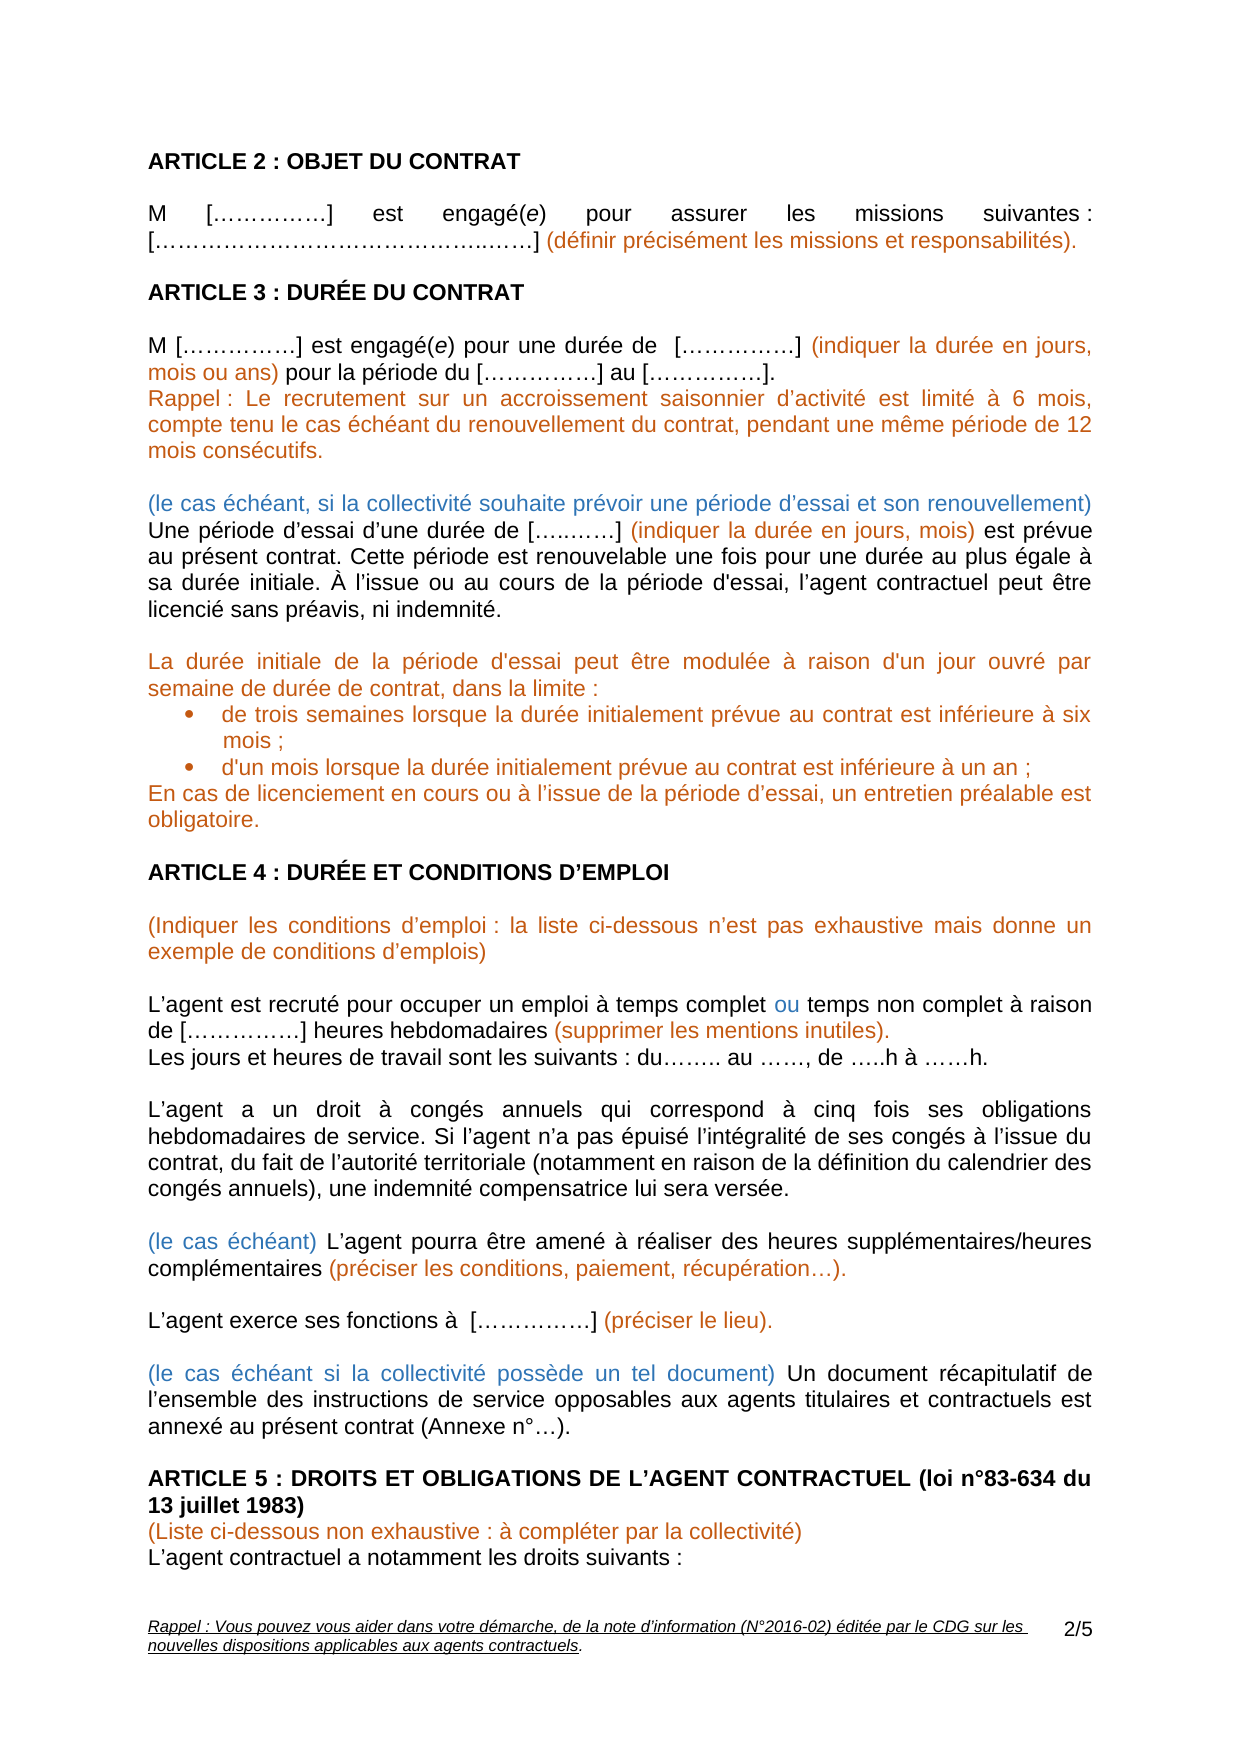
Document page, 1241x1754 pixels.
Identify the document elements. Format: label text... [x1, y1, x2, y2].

text En cas de licenciement en cours ou à l’issue de la période d’essai, un entretien préalable est obligatoire. [148, 780, 1093, 833]
text (le cas échéant, si la collectivité souhaite prévoir une période d’essai et son renouvellement) Une période d’essai d’une durée de […..……] (indiquer la durée en jours, mois) est prévue au présent contrat. Cette période est renouvelable une fois pour une durée au plus égale à sa durée initiale. À l’issue ou au cours de la période d'essai, l’agent contractuel peut être licencié sans préavis, ni indemnité. [148, 490, 1093, 622]
text (Liste ci-dessous non exhaustive : à compléter par la collectivité) [148, 1518, 1093, 1544]
text La durée initiale de la période d'essai peut être modulée à raison d'un jour ouvré par semaine de durée de contrat, dans la limite : [148, 648, 1093, 701]
text L’agent contractuel a notamment les droits suivants : [148, 1544, 1093, 1571]
text (le cas échéant) L’agent pourra être amené à réaliser des heures supplémentaires/heures complémentaires (préciser les conditions, paiement, récupération…). [148, 1228, 1093, 1281]
text Rappel : Le recrutement sur un accroissement saisonnier d’activité est limité à 6 mois, compte tenu le cas échéant du renouvellement du contrat, pendant une même période de 12 mois consécutifs. [148, 385, 1093, 464]
text M [……………] est engagé(e) pour une durée de [……………] (indiquer la durée en jours, mois ou ans) pour la période du [……………] au [……………]. [148, 332, 1093, 385]
list d'un mois lorsque la durée initialement prévue au contrat est inférieure à un an ; [185, 754, 1093, 780]
text M [……………] est engagé(e) pour assurer les missions suivantes : [……………………………………..……] (définir précisément les missions et responsabilités). [148, 200, 1093, 253]
text Les jours et heures de travail sont les suivants : du…….. au ……, de …..h à ……h. [148, 1044, 1093, 1070]
text ARTICLE 4 : DURÉE ET CONDITIONS D’EMPLOI [148, 859, 1093, 886]
text L’agent a un droit à congés annuels qui correspond à cinq fois ses obligations hebdomadaires de service. Si l’agent n’a pas épuisé l’intégralité de ses congés à l’issue du contrat, du fait de l’autorité territoriale (notamment en raison de la définition du calendrier des congés annuels), une indemnité compensatrice lui sera versée. [148, 1096, 1093, 1202]
text L’agent est recruté pour occuper un emploi à temps complet ou temps non complet à raison de [……………] heures hebdomadaires (supprimer les mentions inutiles). [148, 991, 1093, 1044]
text (Indiquer les conditions d’emploi : la liste ci-dessous n’est pas exhaustive mais donne un exemple de conditions d’emplois) [148, 912, 1093, 964]
list de trois semaines lorsque la durée initialement prévue au contrat est inférieure à six mois ; [185, 701, 1093, 754]
text L’agent exerce ses fonctions à [……………] (préciser le lieu). [148, 1307, 1093, 1333]
text ARTICLE 3 : DURÉE DU CONTRAT [148, 279, 1093, 306]
text ARTICLE 5 : DROITS ET OBLIGATIONS DE L’AGENT CONTRACTUEL (loi n°83-634 du 13 juillet 1983) [148, 1465, 1093, 1518]
text (le cas échéant si la collectivité possède un tel document) Un document récapitulatif de l’ensemble des instructions de service opposables aux agents titulaires et contractuels est annexé au présent contrat (Annexe n°…). [148, 1360, 1093, 1439]
text ARTICLE 2 : OBJET DU CONTRAT [148, 148, 1093, 174]
